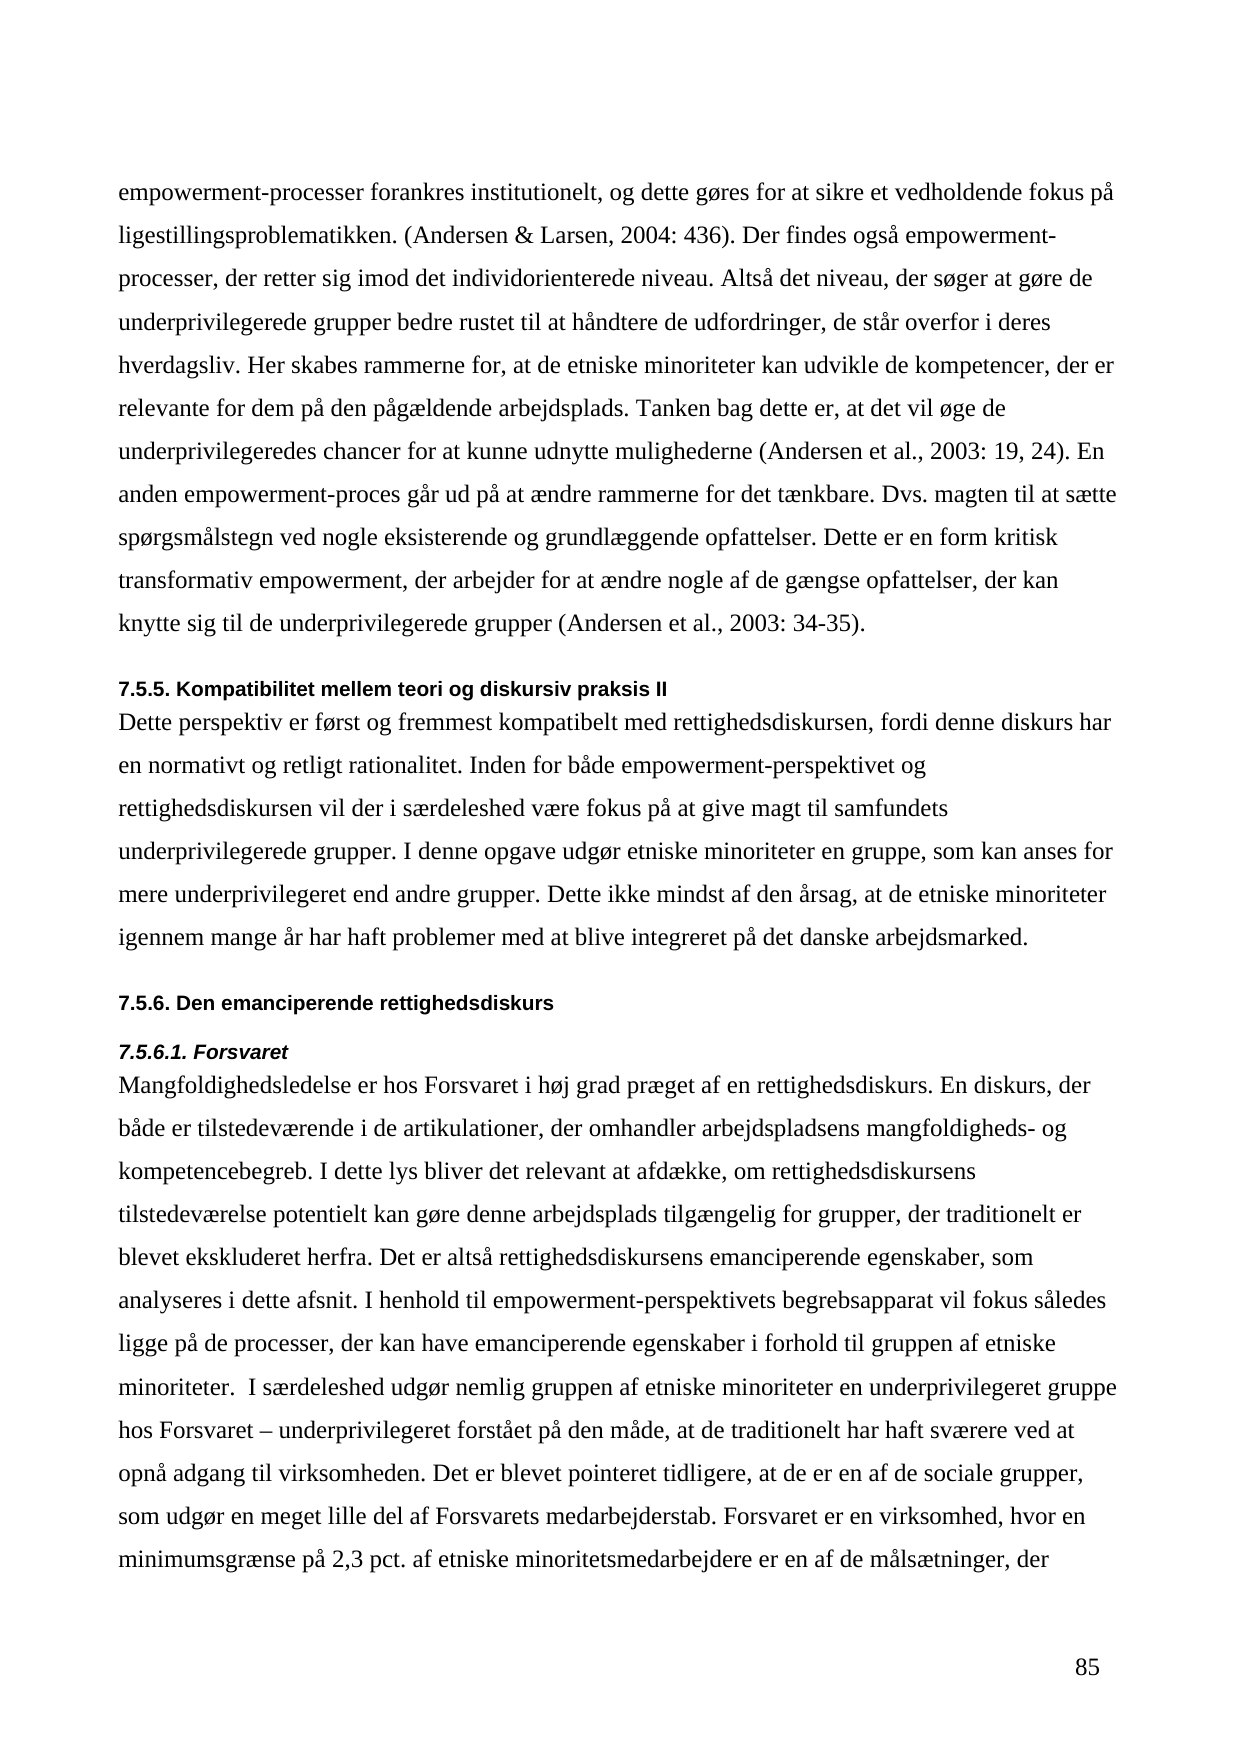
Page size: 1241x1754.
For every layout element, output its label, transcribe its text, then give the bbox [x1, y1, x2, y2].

subtitle 7.5.5. Kompatibilitet mellem teori og diskursiv praksis II [118, 677, 1122, 701]
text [118, 1070, 1122, 1573]
subtitle 7.5.6. Den emanciperende rettighedsdiskurs [118, 991, 1122, 1014]
text Dette perspektiv er først og fremmest kompatibelt med rettighedsdiskursen, fordi denne diskurs har en normativt og retligt rationalitet. Inden for både empowerment-perspektivet og rettighedsdiskursen vil der i særdeleshed være fokus på at give magt til samfundets underprivilegerede grupper. I denne opgave udgør etniske minoriteter en gruppe, som kan anses for mere underprivilegeret end andre grupper. Dette ikke mindst af den årsag, at de etniske minoriteter igennem mange år har haft problemer med at blive integreret på det danske arbejdsmarked. [118, 707, 1122, 951]
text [118, 177, 1122, 637]
subtitle 7.5.6.1. Forsvaret [118, 1039, 1122, 1063]
